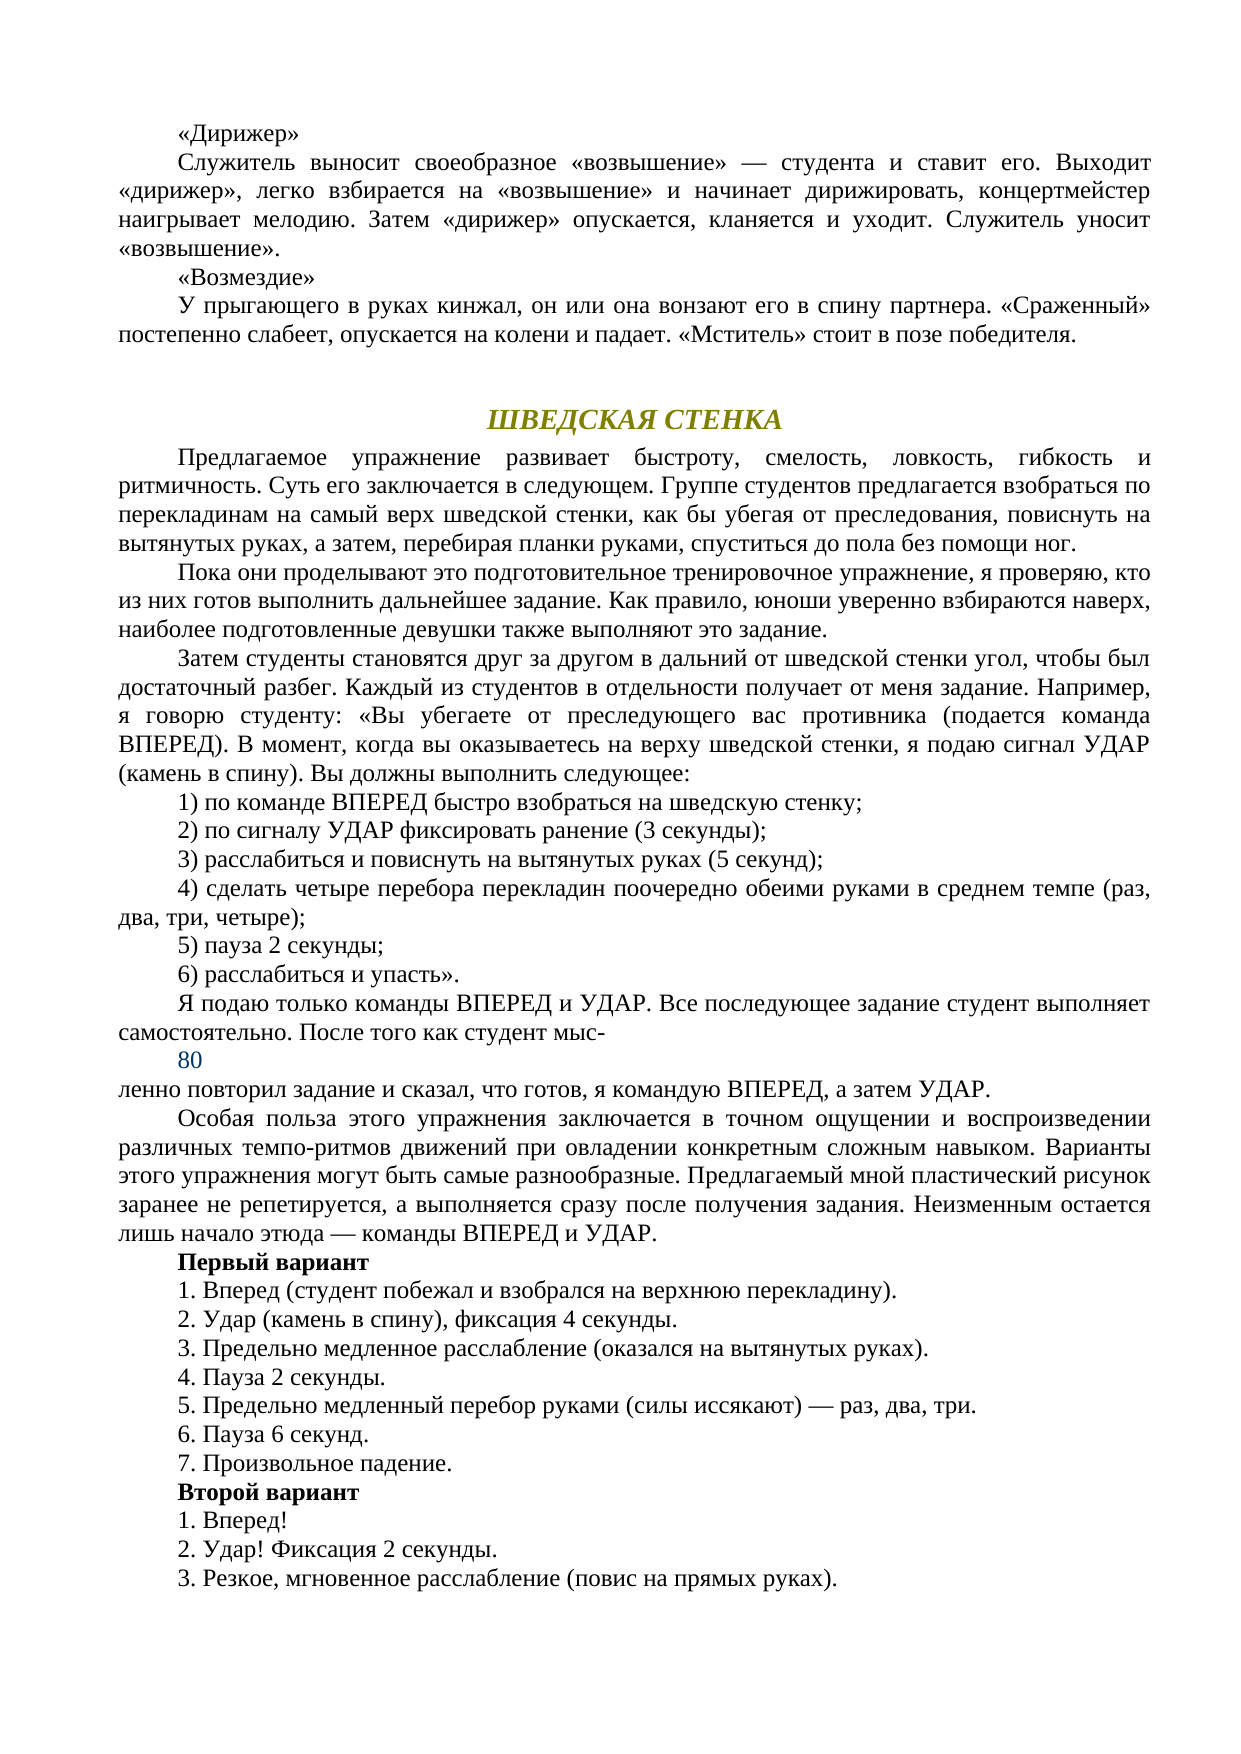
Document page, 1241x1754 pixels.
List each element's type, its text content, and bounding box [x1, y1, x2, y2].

text У прыгающего в руках кинжал, он или она вонзают его в спину партнера. «Сраженный» постепенно слабеет, опускается на колени и падает. «Мститель» стоит в позе победителя. [118, 291, 1152, 348]
text ленно повторил задание и сказал, что готов, я командую ВПЕРЕД, а затем УДАР. [118, 1074, 1152, 1103]
text 1. Вперед (студент побежал и взобрался на верхнюю перекладину). [118, 1275, 1152, 1304]
text 4) сделать четыре перебора перекладин поочередно обеими руками в среднем темпе (раз, два, три, четыре); [118, 873, 1152, 930]
text 4. Пауза 2 секунды. [118, 1362, 1152, 1390]
text 1. Вперед! [118, 1505, 1152, 1534]
text 3. Резкое, мгновенное расслабление (повис на прямых руках). [118, 1563, 1152, 1592]
text 5) пауза 2 секунды; [118, 930, 1152, 959]
text 2) по сигналу УДАР фиксировать ранение (3 секунды); [118, 815, 1152, 844]
text 6) расслабиться и упасть». [118, 959, 1152, 988]
text Служитель выносит своеобразное «возвышение» — студента и ставит его. Выходит «дирижер», легко взбирается на «возвышение» и начинает дирижировать, концертмейстер наигрывает мелодию. Затем «дирижер» опускается, кланяется и уходит. Служитель уносит «возвышение». [118, 147, 1152, 262]
text Особая польза этого упражнения заключается в точном ощущении и воспроизведении различных темпо-ритмов движений при овладении конкретным сложным навыком. Варианты этого упражнения могут быть самые разнообразные. Предлагаемый мной пластический рисунок заранее не репетируется, а выполняется сразу после получения задания. Неизменным остается лишь начало этюда — команды ВПЕРЕД и УДАР. [118, 1103, 1152, 1247]
text Первый вариант [118, 1247, 1152, 1275]
text 80 [118, 1045, 1152, 1074]
text Пока они проделывают это подготовительное тренировочное упражнение, я проверяю, кто из них готов выполнить дальнейшее задание. Как правило, юноши уверенно взбираются наверх, наиболее подготовленные девушки также выполняют это задание. [118, 557, 1152, 643]
text «Дирижер» [118, 118, 1152, 147]
text 2. Удар (камень в спину), фиксация 4 секунды. [118, 1304, 1152, 1333]
text 3) расслабиться и повиснуть на вытянутых руках (5 секунд); [118, 844, 1152, 873]
text Я подаю только команды ВПЕРЕД и УДАР. Все последующее задание студент выполняет самостоятельно. После того как студент мыс- [118, 988, 1152, 1045]
text ШВЕДСКАЯ СТЕНКА [118, 402, 1152, 435]
text Затем студенты становятся друг за другом в дальний от шведской стенки угол, чтобы был достаточный разбег. Каждый из студентов в отдельности получает от меня задание. Например, я говорю студенту: «Вы убегаете от преследующего вас противника (подается команда ВПЕРЕД). В момент, когда вы оказываетесь на верху шведской стенки, я подаю сигнал УДАР (камень в спину). Вы должны выполнить следующее: [118, 643, 1152, 787]
text Предлагаемое упражнение развивает быстроту, смелость, ловкость, гибкость и ритмичность. Суть его заключается в следующем. Группе студентов предлагается взобраться по перекладинам на самый верх шведской стенки, как бы убегая от преследования, повиснуть на вытянутых руках, а затем, перебирая планки руками, спуститься до пола без помощи ног. [118, 442, 1152, 557]
text «Возмездие» [118, 262, 1152, 291]
text 5. Предельно медленный перебор руками (силы иссякают) — раз, два, три. [118, 1390, 1152, 1419]
text 1) по команде ВПЕРЕД быстро взобраться на шведскую стенку; [118, 787, 1152, 815]
text Второй вариант [118, 1477, 1152, 1505]
text 2. Удар! Фиксация 2 секунды. [118, 1534, 1152, 1563]
text 7. Произвольное падение. [118, 1448, 1152, 1477]
text 3. Предельно медленное расслабление (оказался на вытянутых руках). [118, 1333, 1152, 1362]
text 6. Пауза 6 секунд. [118, 1419, 1152, 1448]
